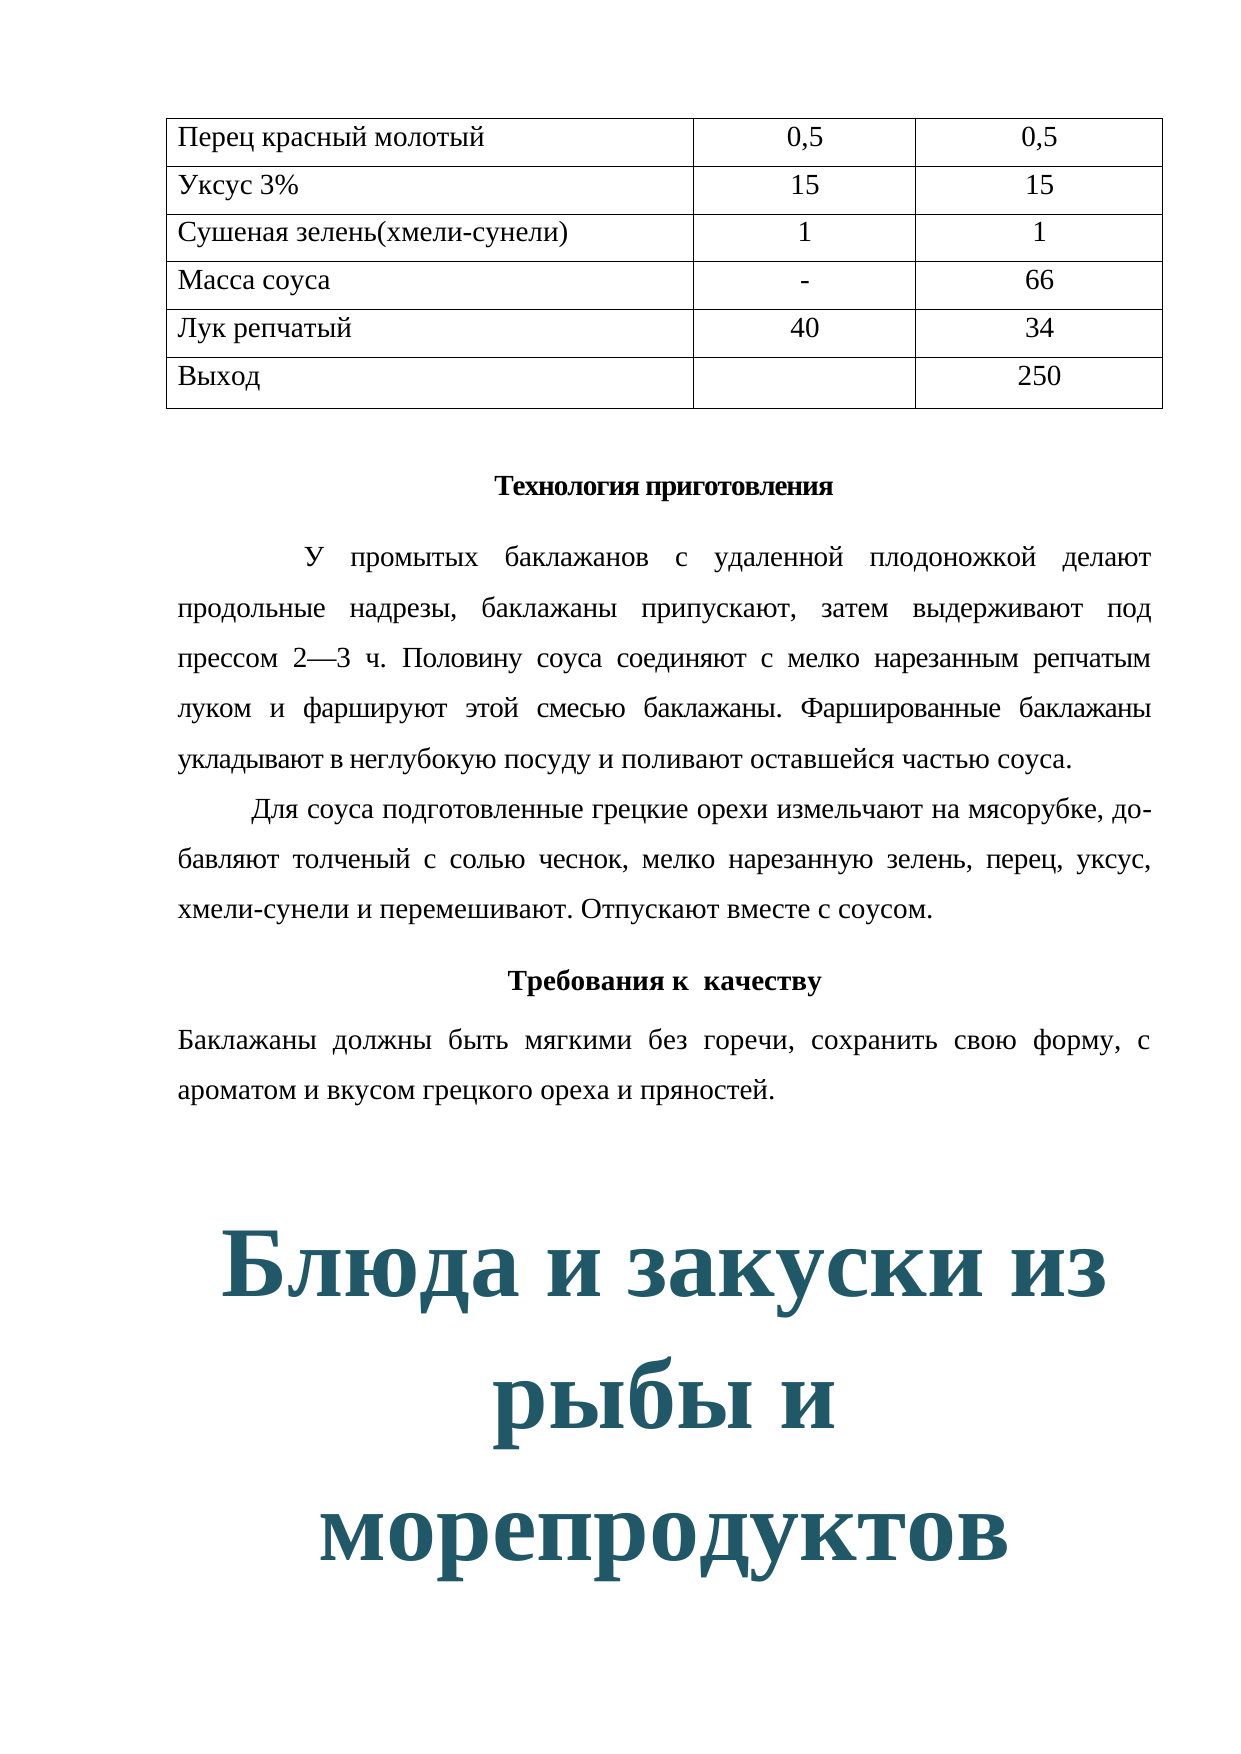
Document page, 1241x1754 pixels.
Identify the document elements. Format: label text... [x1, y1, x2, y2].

text Требования к качеству [177, 963, 1152, 996]
table_cell Лук репчатый [167, 310, 693, 357]
table_cell 40 [694, 310, 915, 357]
table_cell Уксус 3% [167, 167, 693, 213]
text У промытых баклажанов с удаленной плодоножкой делают продольные надрезы, баклажаны припускают, затем выдерживают под прессом 2—3 ч. Половину соуса соединяют с мелко нарезанным репчатым луком и фаршируют этой смесью баклажаны. Фаршированные баклажаны укладывают в неглубокую посуду и поливают оставшейся частью соуса. [177, 539, 1152, 774]
text Баклажаны должны быть мягкими без горечи, сохранить свою форму, с ароматом и вкусом грецкого ореха и пряностей. [177, 1022, 1152, 1106]
table_cell - [694, 262, 915, 309]
table_cell Сушеная зелень(хмели-сунели) [167, 215, 693, 261]
table_cell Выход [167, 358, 693, 408]
table_cell 66 [916, 262, 1162, 309]
text Для соуса подготовленные грецкие орехи измельчают на мясорубке, добавляют толченый с солью чеснок, мелко нарезанную зелень, перец, уксус, хмели-сунели и перемешивают. Отпускают вместе с соусом. [177, 791, 1152, 925]
table_cell 0,5 [916, 119, 1162, 166]
table_cell 1 [916, 215, 1162, 261]
table_cell 34 [916, 310, 1162, 357]
table_cell 15 [694, 167, 915, 213]
table_cell [694, 358, 915, 408]
table_cell 15 [916, 167, 1162, 213]
table_cell 0,5 [694, 119, 915, 166]
table_cell 250 [916, 358, 1162, 408]
table_cell 1 [694, 215, 915, 261]
table_cell Перец красный молотый [167, 119, 693, 166]
table_cell Масса соуса [167, 262, 693, 309]
text Технология приготовления [177, 468, 1152, 502]
text Блюда и закуски из рыбы и морепродуктов [177, 1203, 1152, 1582]
